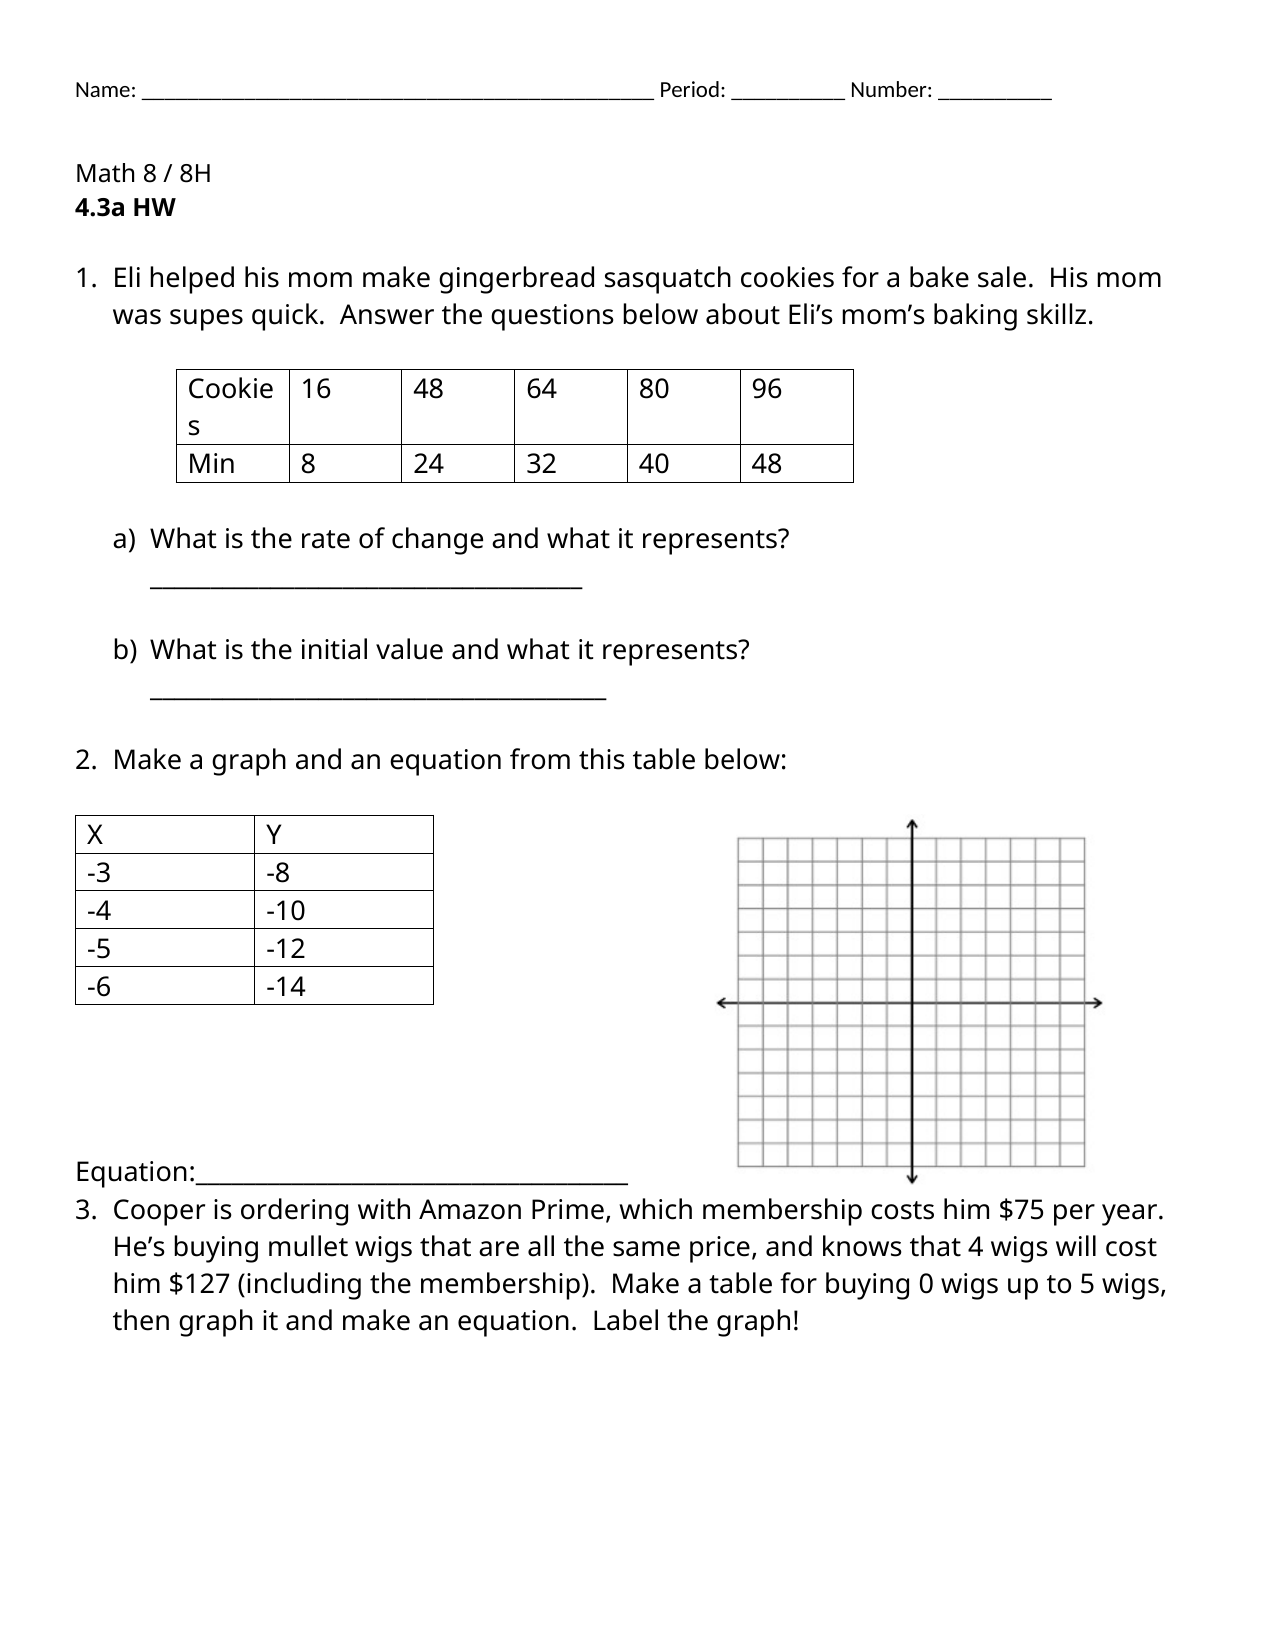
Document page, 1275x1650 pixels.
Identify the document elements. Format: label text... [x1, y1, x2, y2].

list What is the initial value and what it represents? ______________________________________ [112, 630, 1200, 704]
list Make a graph and an equation from this table below: [75, 741, 1200, 778]
picture [714, 814, 1113, 1191]
table_header Equation:____________________________________ [64, 778, 703, 1191]
table_cell 32 [515, 445, 627, 482]
text Math 8 / 8H [75, 156, 1200, 190]
table_header [703, 778, 1200, 1191]
table_header Cookies [177, 370, 289, 444]
table_cell 24 [402, 445, 514, 482]
table_cell 40 [628, 445, 740, 482]
table_cell 48 [741, 445, 853, 482]
table_cell Min [177, 445, 289, 482]
table_cell 8 [290, 445, 401, 482]
table_header 96 [741, 370, 853, 444]
list Eli helped his mom make gingerbread sasquatch cookies for a bake sale. His mom was supes quick. Answer the questions below about Eli’s mom’s baking skillz. [75, 258, 1200, 332]
table_header 64 [515, 370, 627, 444]
text 4.3a HW [75, 190, 1200, 224]
list What is the rate of change and what it represents? ____________________________________ [112, 519, 1200, 593]
list Cooper is ordering with Amazon Prime, which membership costs him $75 per year. He’s buying mullet wigs that are all the same price, and knows that 4 wigs will cost him $127 (including the membership). Make a table for buying 0 wigs up to 5 wigs, then graph it and make an equation. Label the graph! [75, 1191, 1200, 1338]
table_header 80 [628, 370, 740, 444]
table_header 16 [290, 370, 401, 444]
table_header 48 [402, 370, 514, 444]
text Name: _____________________________________________ Period: __________ Number: __________ [75, 75, 1200, 103]
